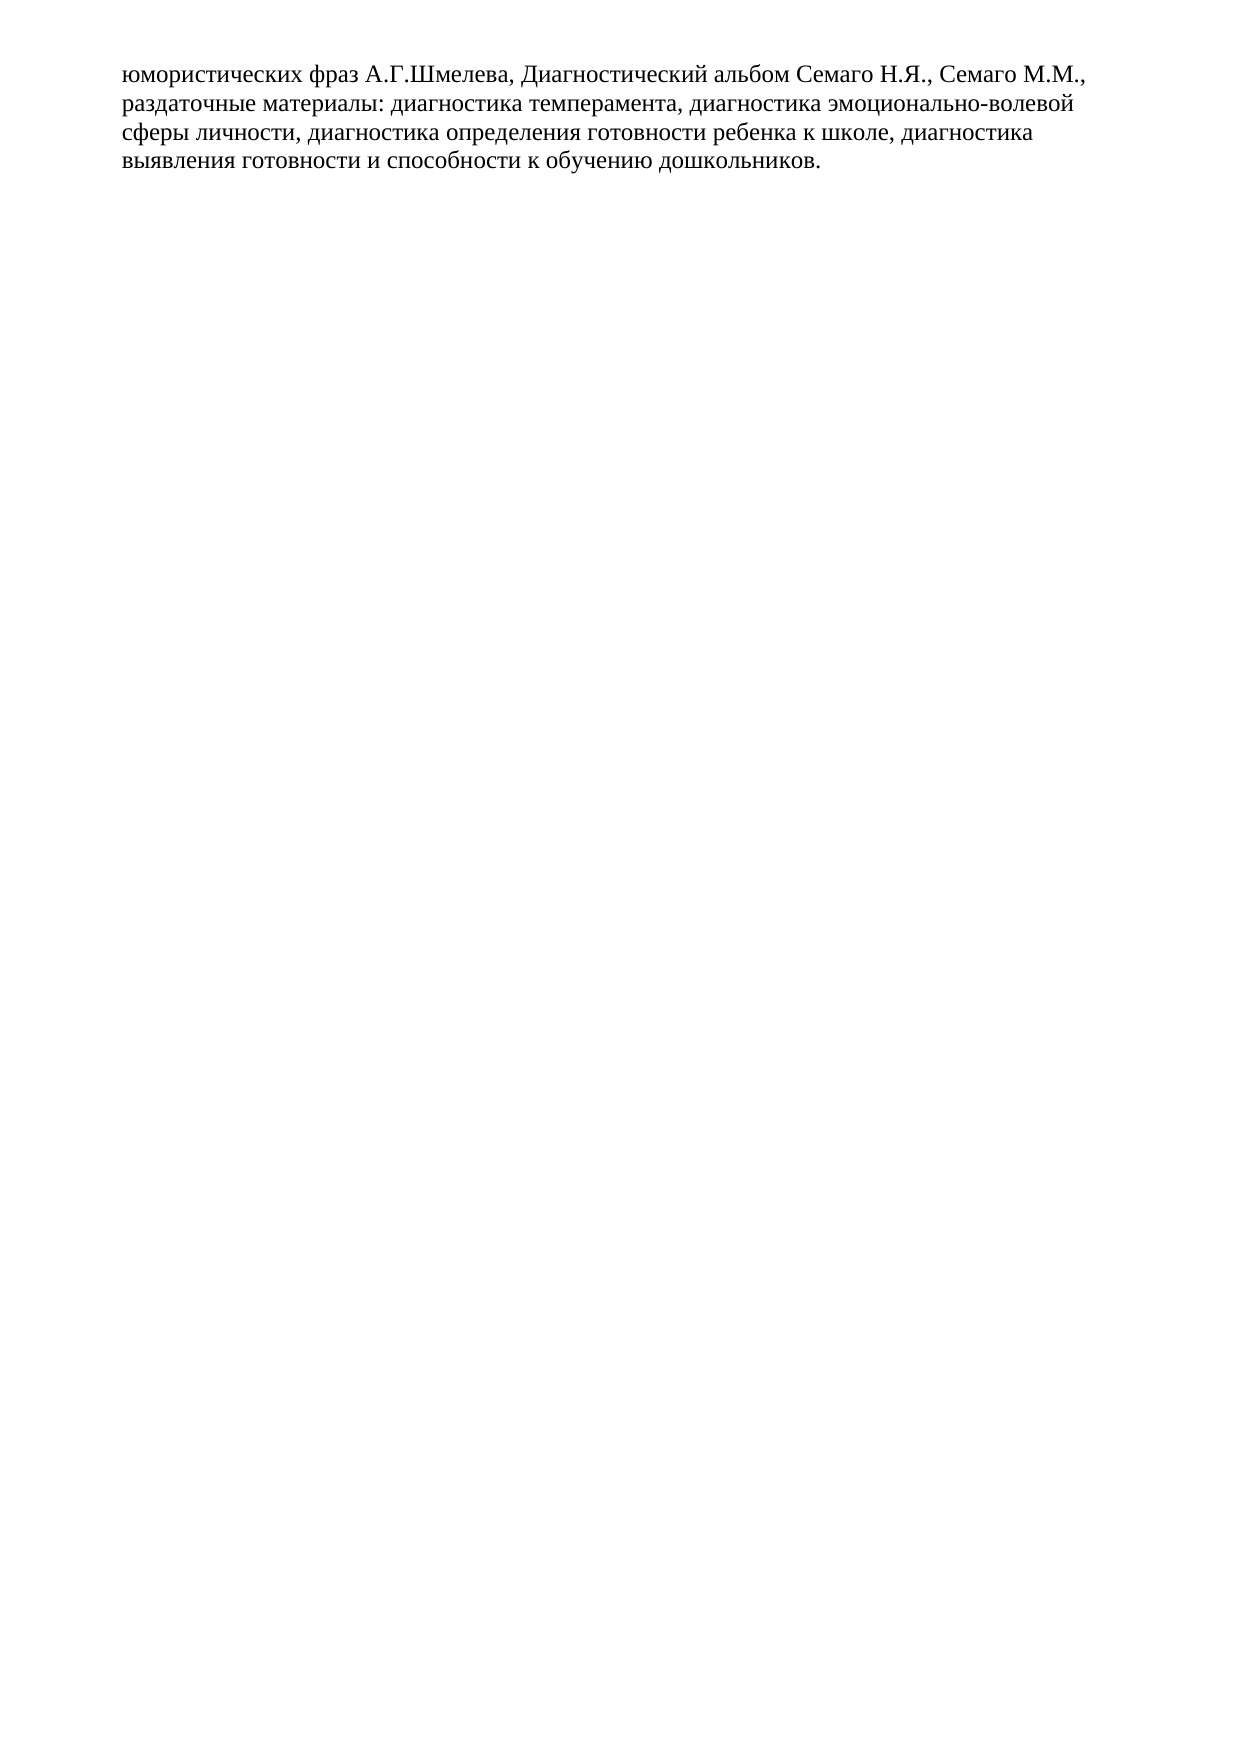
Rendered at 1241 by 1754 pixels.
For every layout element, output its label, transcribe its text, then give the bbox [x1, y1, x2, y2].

table_header юмористических фраз А.Г.Шмелева, Диагностический альбом Семаго Н.Я., Семаго М.М., раздаточные материалы: диагностика темперамента, диагностика эмоционально-волевой сферы личности, диагностика определения готовности ребенка к школе, диагностика выявления готовности и способности к обучению дошкольников. [118, 59, 1124, 176]
